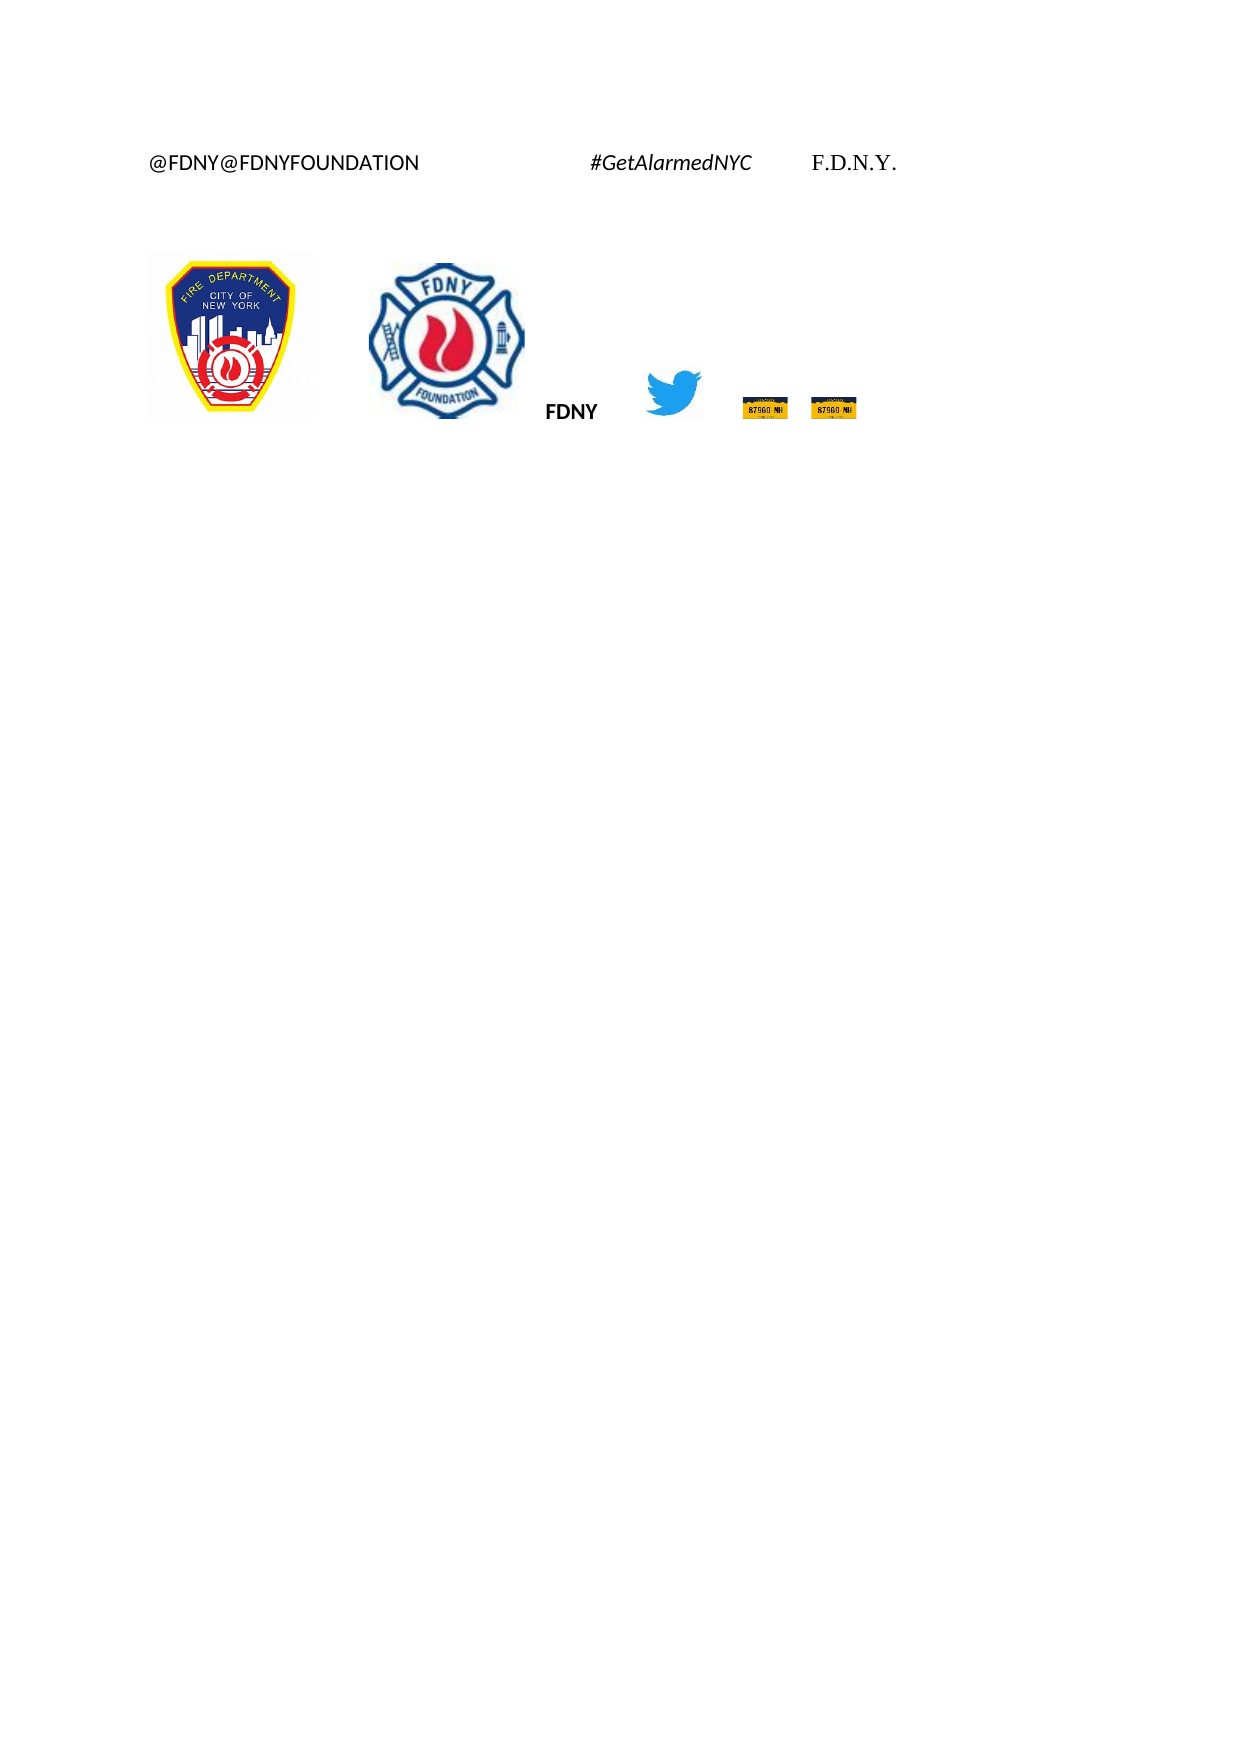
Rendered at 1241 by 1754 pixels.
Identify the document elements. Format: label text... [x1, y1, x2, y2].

picture [368, 263, 525, 419]
picture [643, 366, 704, 419]
picture [742, 397, 788, 419]
picture [147, 253, 313, 419]
picture [811, 397, 857, 419]
text @FDNY@FDNYFOUNDATION #GetAlarmedNYC F.D.N.Y. [148, 148, 1093, 176]
